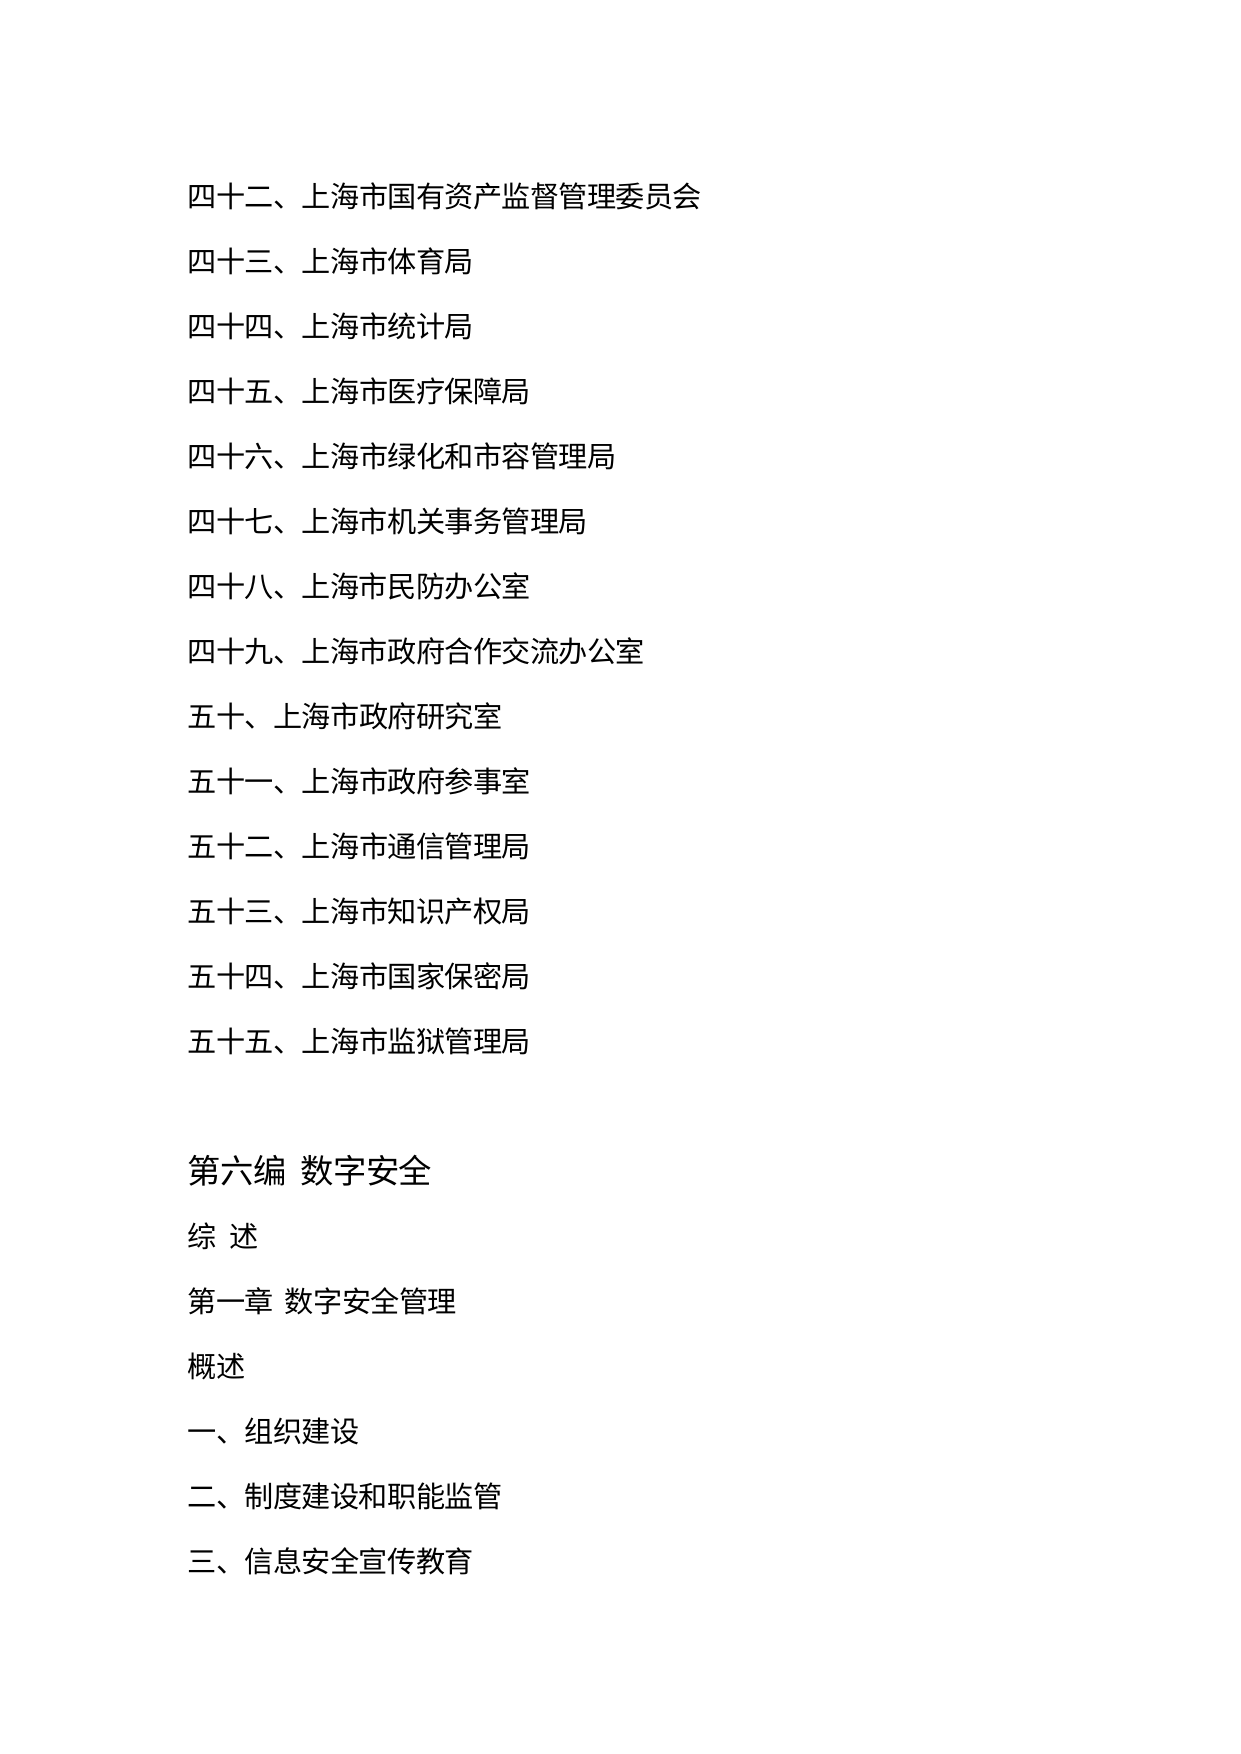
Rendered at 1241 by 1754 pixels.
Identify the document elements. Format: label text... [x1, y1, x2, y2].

text 一、组织建设 [187, 1397, 1053, 1462]
text 五十一、上海市政府参事室 [187, 747, 1053, 812]
text 第一章 数字安全管理 [187, 1267, 1053, 1332]
text 二、制度建设和职能监管 [187, 1462, 1053, 1527]
text 五十四、上海市国家保密局 [187, 942, 1053, 1007]
text 五十、上海市政府研究室 [187, 682, 1053, 747]
text 五十五、上海市监狱管理局 [187, 1007, 1053, 1072]
text 四十五、上海市医疗保障局 [187, 357, 1053, 422]
text 四十三、上海市体育局 [187, 227, 1053, 292]
text 概述 [187, 1332, 1053, 1397]
text 四十九、上海市政府合作交流办公室 [187, 617, 1053, 682]
text 五十三、上海市知识产权局 [187, 877, 1053, 942]
text 第六编 数字安全 [187, 1137, 1053, 1202]
text 四十八、上海市民防办公室 [187, 552, 1053, 617]
text 三、信息安全宣传教育 [187, 1527, 1053, 1592]
text 四十六、上海市绿化和市容管理局 [187, 422, 1053, 487]
text 五十二、上海市通信管理局 [187, 812, 1053, 877]
text 四十二、上海市国有资产监督管理委员会 [187, 162, 1053, 227]
text 综 述 [187, 1202, 1053, 1267]
text 四十七、上海市机关事务管理局 [187, 487, 1053, 552]
text 四十四、上海市统计局 [187, 292, 1053, 357]
